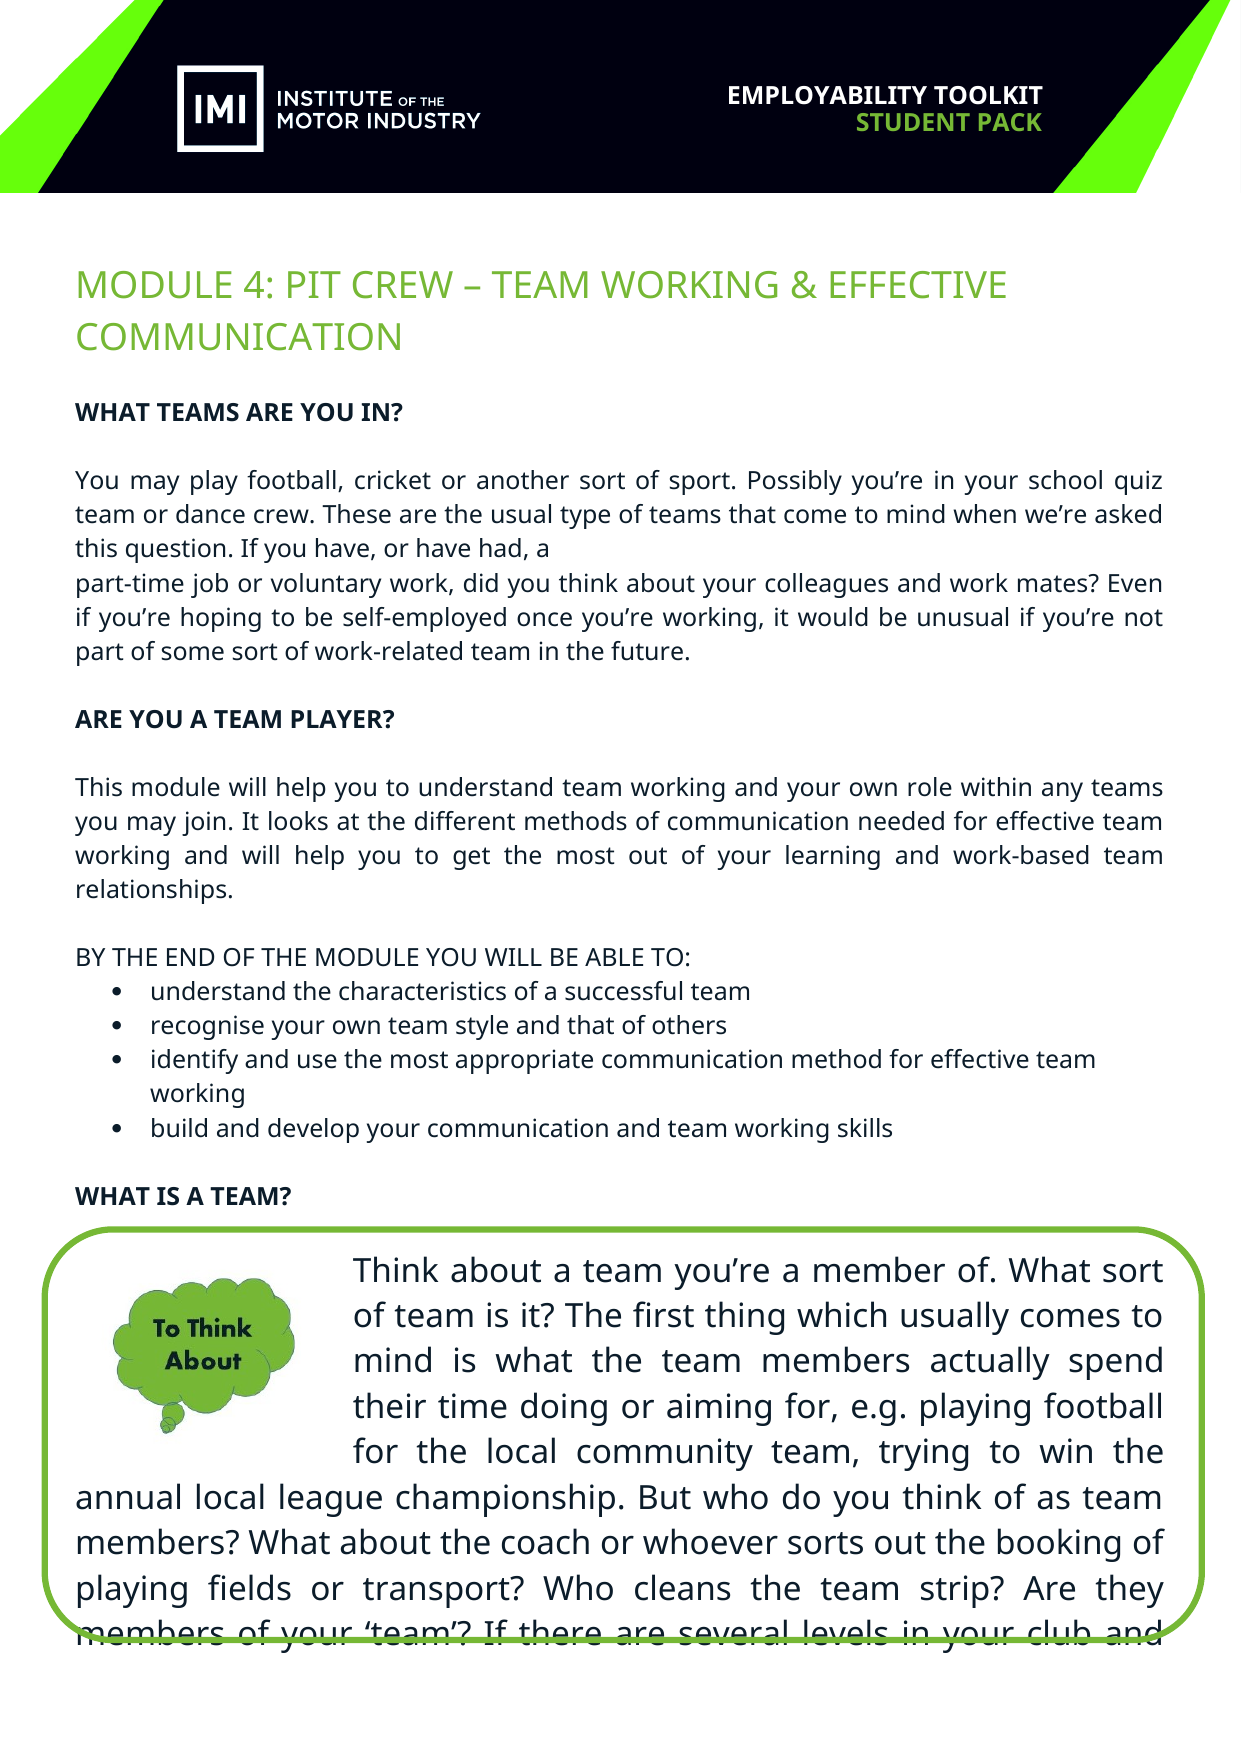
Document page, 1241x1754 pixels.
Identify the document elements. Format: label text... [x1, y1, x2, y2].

text part-time job or voluntary work, did you think about your colleagues and work mates? Even if you’re hoping to be self-employed once you’re working, it would be unusual if you’re not part of some sort of work-related team in the future. [75, 565, 1165, 667]
list build and develop your communication and team working skills [112, 1110, 1165, 1144]
text WHAT IS A TEAM? [75, 1178, 1165, 1212]
text WHAT TEAMS ARE YOU IN? [75, 395, 1165, 429]
text MODULE 4: PIT CREW – TEAM WORKING & EFFECTIVE COMMUNICATION [75, 259, 1165, 361]
text ARE YOU A TEAM PLAYER? [75, 701, 1165, 736]
list understand the characteristics of a successful team [112, 974, 1165, 1008]
text This module will help you to understand team working and your own role within any teams you may join. It looks at the different methods of communication needed for effective team working and will help you to get the most out of your learning and work-based team relationships. [75, 769, 1165, 906]
text BY THE END OF THE MODULE YOU WILL BE ABLE TO: [75, 940, 1165, 974]
list recognise your own team style and that of others [112, 1008, 1165, 1042]
picture [0, 0, 1241, 193]
list identify and use the most appropriate communication method for effective team working [112, 1042, 1165, 1110]
text You may play football, cricket or another sort of sport. Possibly you’re in your school quiz team or dance crew. These are the usual type of teams that come to mind when we’re asked this question. If you have, or have had, a [75, 463, 1165, 565]
picture [75, 1243, 334, 1451]
